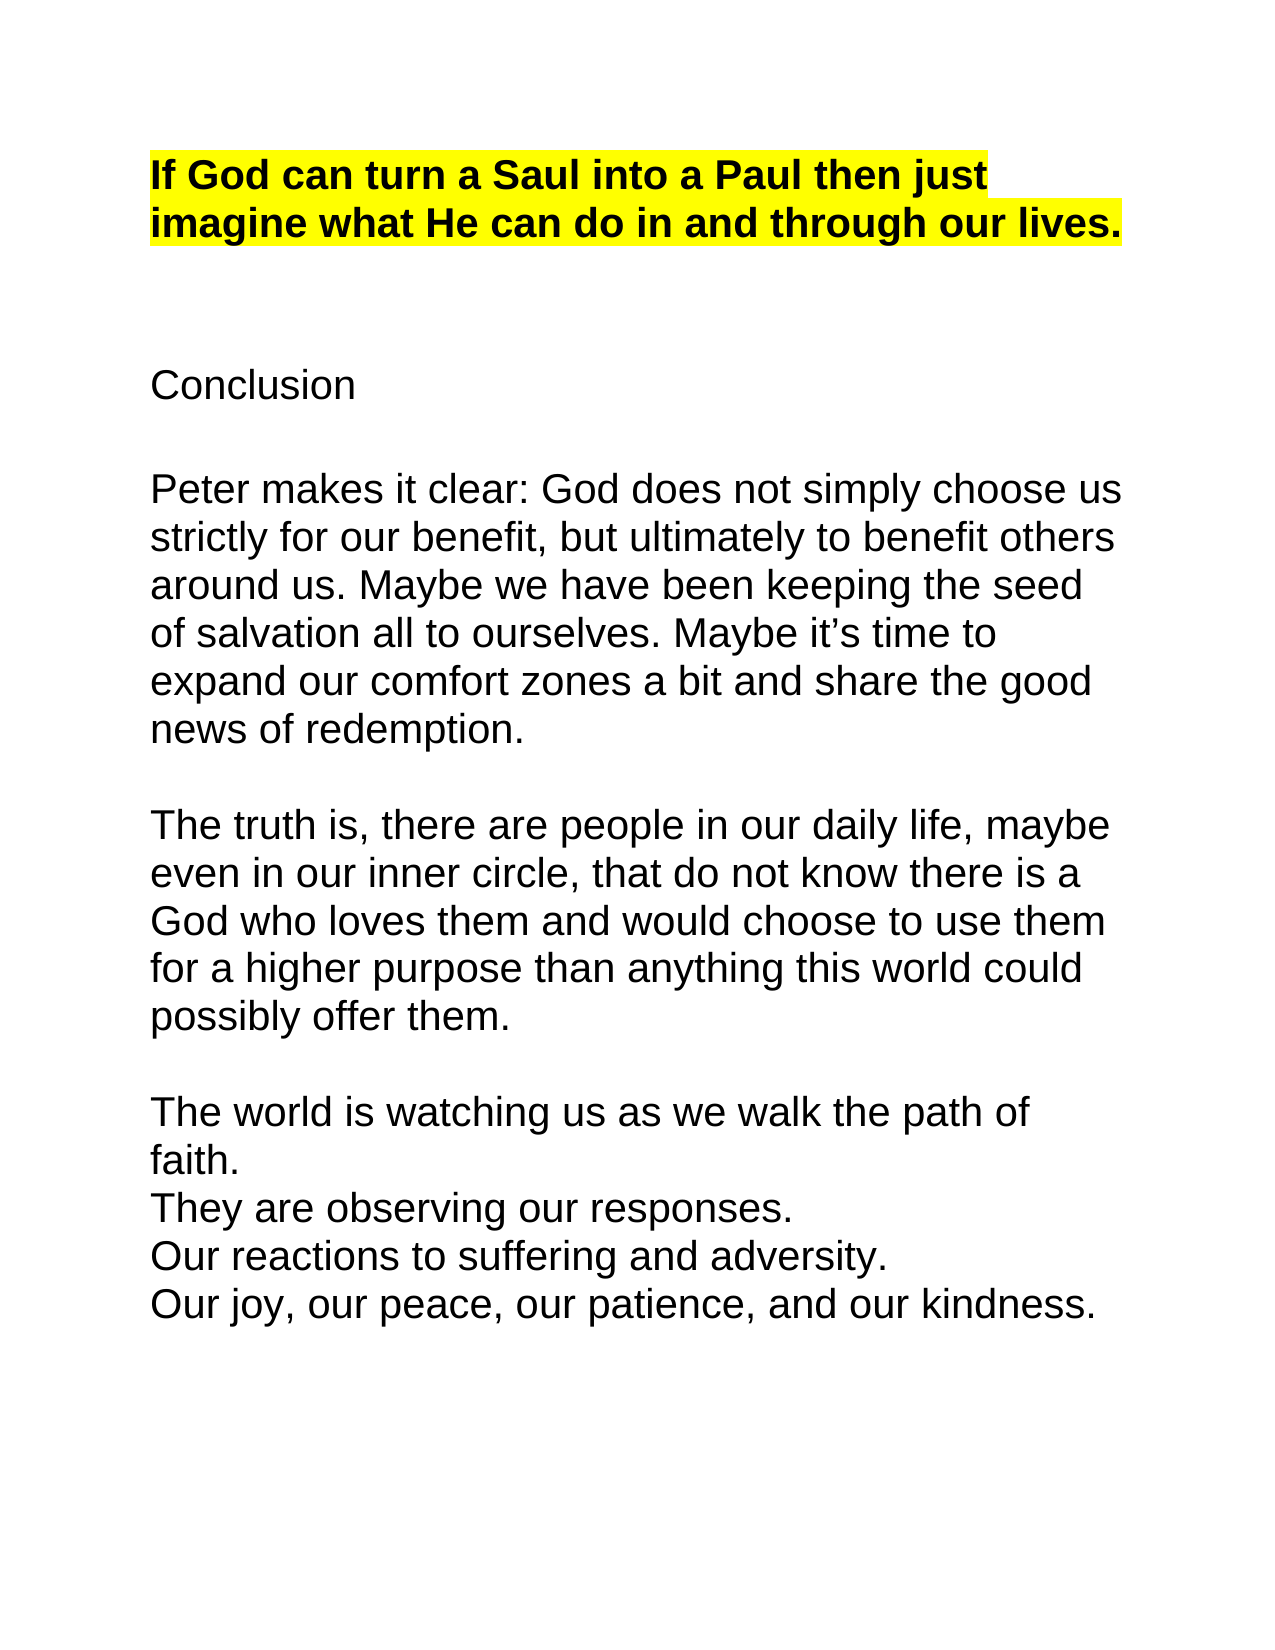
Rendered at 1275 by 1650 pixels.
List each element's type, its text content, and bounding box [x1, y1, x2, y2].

subtitle Conclusion [150, 360, 1125, 408]
text They are observing our responses. [150, 1183, 1125, 1231]
text The truth is, there are people in our daily life, maybe even in our inner circle, that do not know there is a God who loves them and would choose to use them for a higher purpose than anything this world could possibly offer them. [150, 800, 1125, 1039]
text Peter makes it clear: God does not simply choose us strictly for our benefit, but ultimately to benefit others around us. Maybe we have been keeping the seed of salvation all to ourselves. Maybe it’s time to expand our comfort zones a bit and share the good news of redemption. [150, 464, 1125, 752]
text If God can turn a Saul into a Paul then just imagine what He can do in and through our lives. [988, 150, 1125, 246]
text Our joy, our peace, our patience, and our kindness. [150, 1279, 1125, 1327]
text Our reactions to suffering and adversity. [150, 1231, 1125, 1279]
text The world is watching us as we walk the path of faith. [150, 1087, 1125, 1183]
